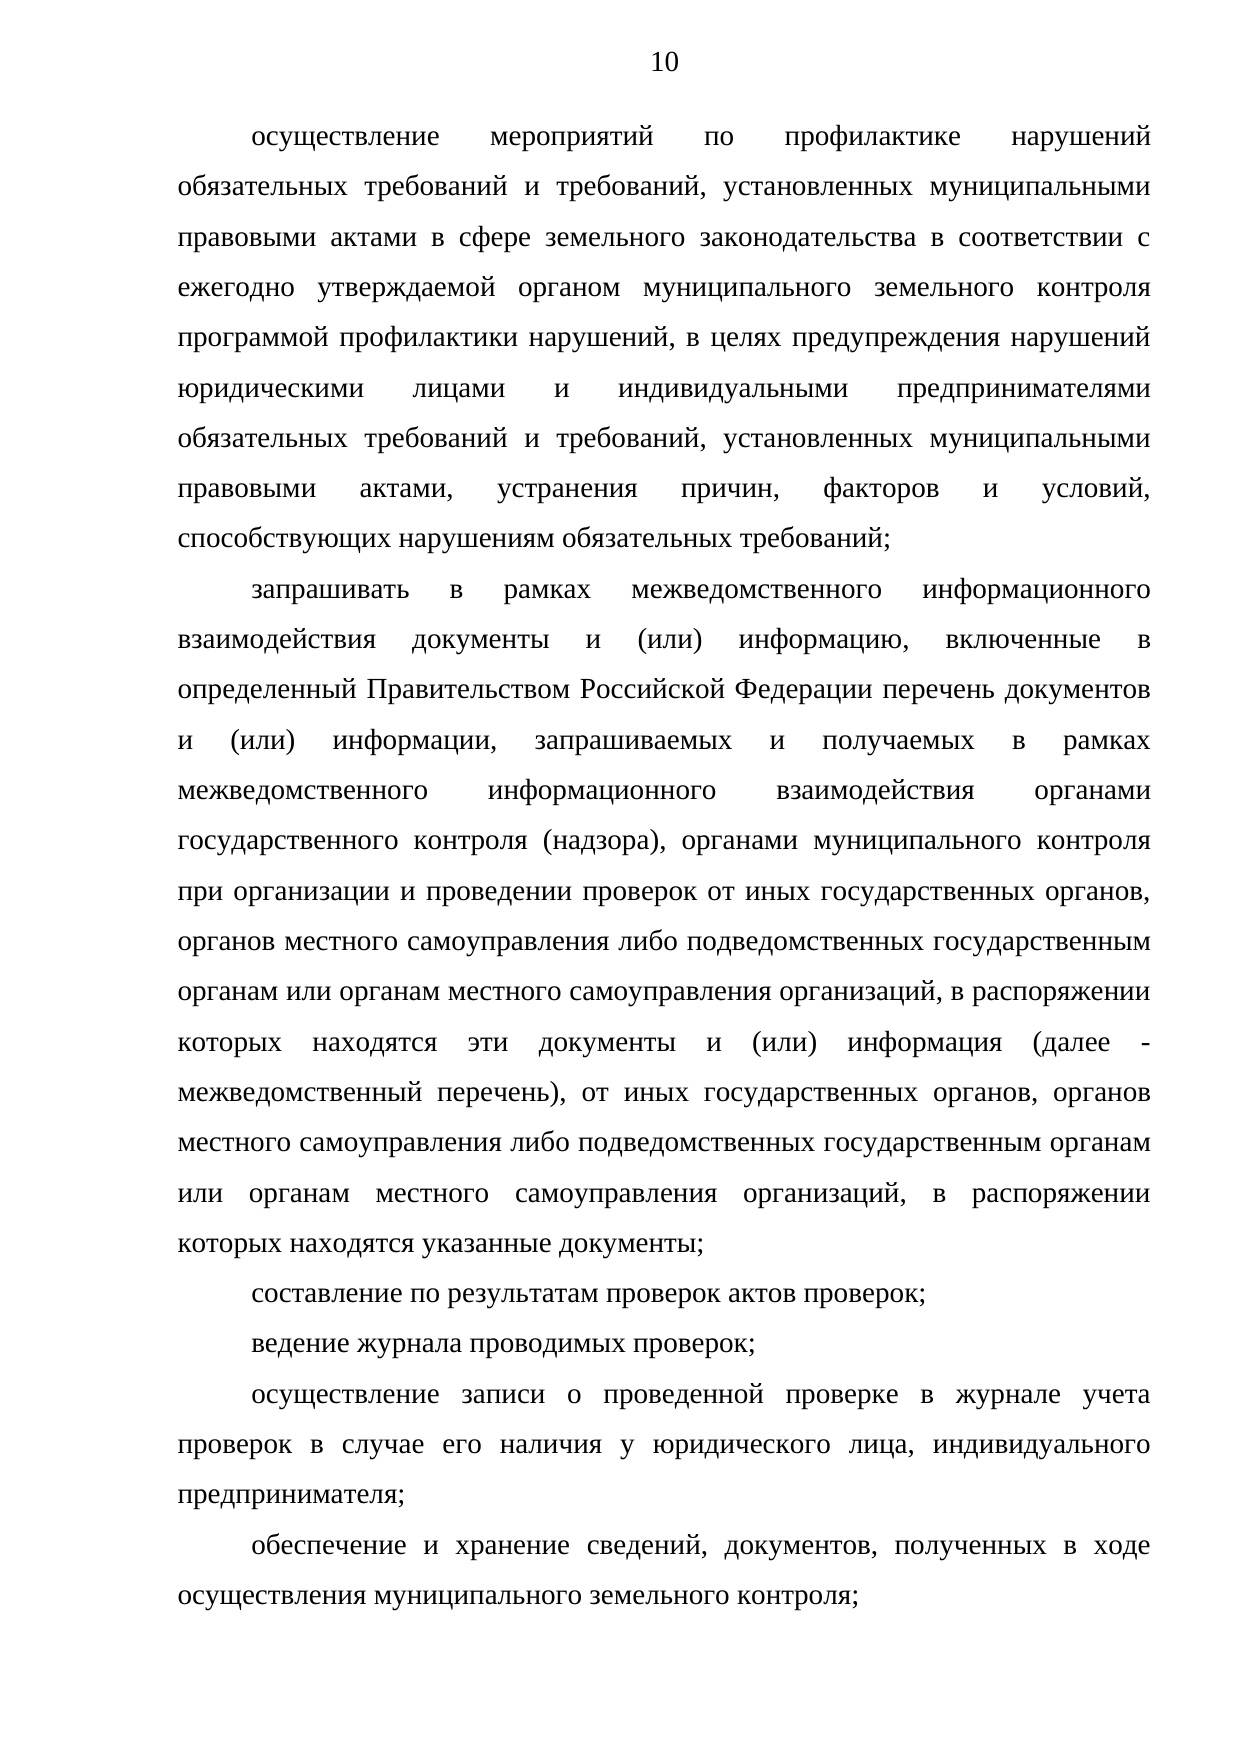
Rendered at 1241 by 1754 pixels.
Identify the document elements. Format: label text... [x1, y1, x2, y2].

list осуществление записи о проведенной проверке в журнале учета проверок в случае его наличия у юридического лица, индивидуального предпринимателя; [177, 1376, 1152, 1510]
list ведение журнала проводимых проверок; [177, 1326, 1152, 1359]
list запрашивать в рамках межведомственного информационного взаимодействия документы и (или) информацию, включенные в определенный Правительством Российской Федерации перечень документов и (или) информации, запрашиваемых и получаемых в рамках межведомственного информационного взаимодействия органами государственного контроля (надзора), органами муниципального контроля при организации и проведении проверок от иных государственных органов, органов местного самоуправления либо подведомственных государственным органам или органам местного самоуправления организаций, в распоряжении которых находятся эти документы и (или) информация (далее - межведомственный перечень), от иных государственных органов, органов местного самоуправления либо подведомственных государственным органам или органам местного самоуправления организаций, в распоряжении которых находятся указанные документы; [177, 571, 1152, 1258]
list обеспечение и хранение сведений, документов, полученных в ходе осуществления муниципального земельного контроля; [177, 1527, 1152, 1611]
list составление по результатам проверок актов проверок; [177, 1275, 1152, 1309]
list осуществление мероприятий по профилактике нарушений обязательных требований и требований, установленных муниципальными правовыми актами в сфере земельного законодательства в соответствии с ежегодно утверждаемой органом муниципального земельного контроля программой профилактики нарушений, в целях предупреждения нарушений юридическими лицами и индивидуальными предпринимателями обязательных требований и требований, установленных муниципальными правовыми актами, устранения причин, факторов и условий, способствующих нарушениям обязательных требований; [177, 118, 1152, 554]
